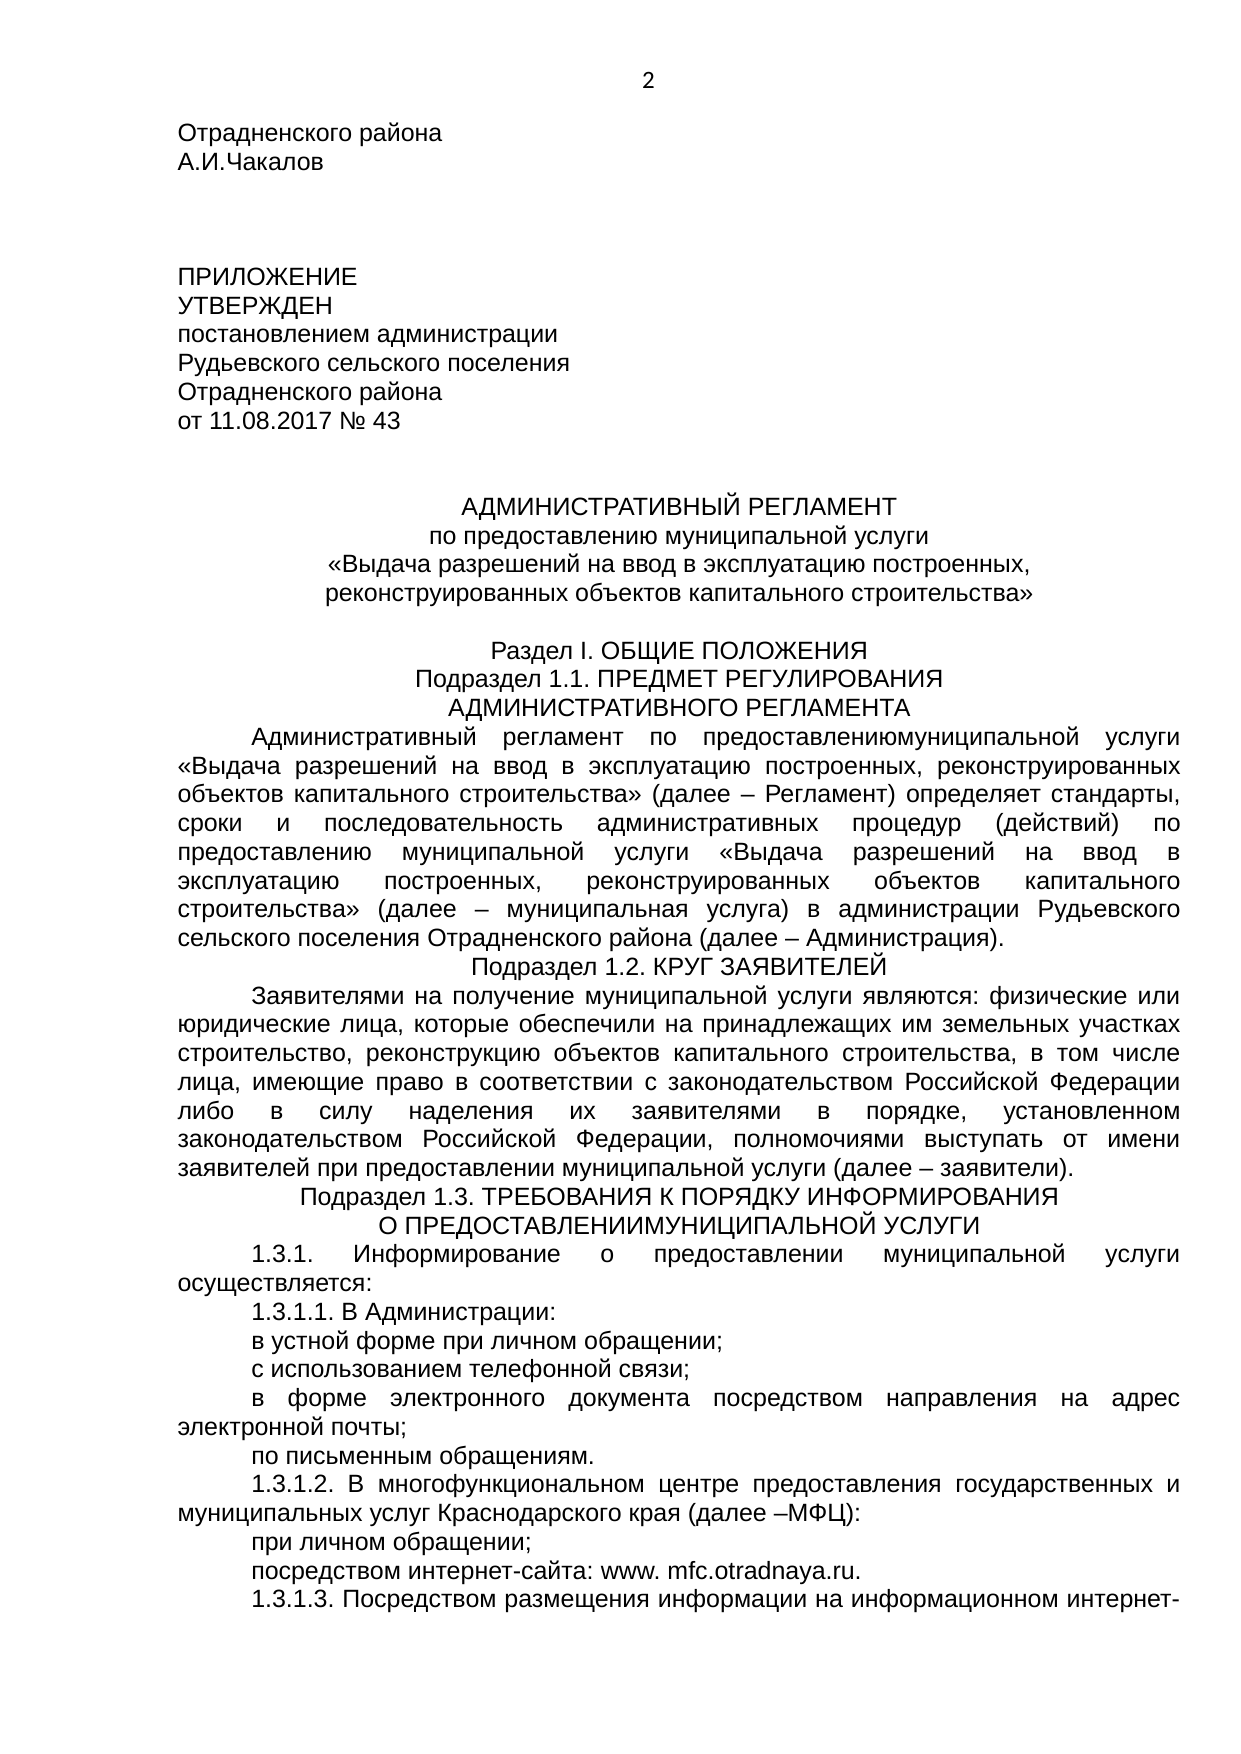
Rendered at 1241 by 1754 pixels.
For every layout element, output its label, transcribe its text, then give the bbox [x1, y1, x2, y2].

text постановлением администрации [177, 319, 1181, 348]
text Подраздел 1.3. ТРЕБОВАНИЯ К ПОРЯДКУ ИНФОРМИРОВАНИЯ [177, 1182, 1181, 1211]
text по предоставлению муниципальной услуги [177, 521, 1181, 549]
text Административный регламент по предоставлениюмуниципальной услуги «Выдача разрешений на ввод в эксплуатацию построенных, реконструированных объектов капитального строительства» (далее – Регламент) определяет стандарты, сроки и последовательность административных процедур (действий) по предоставлению муниципальной услуги «Выдача разрешений на ввод в эксплуатацию построенных, реконструированных объектов капитального строительства» (далее – муниципальная услуга) в администрации Рудьевского сельского поселения Отрадненского района (далее – Администрация). [177, 722, 1181, 952]
text 1.3.1.1. В Администрации: [177, 1297, 1181, 1326]
text ПРИЛОЖЕНИЕ [177, 262, 1181, 291]
text УТВЕРЖДЕН [177, 291, 1181, 319]
text Отрадненского района [177, 118, 1181, 147]
text Раздел I. ОБЩИЕ ПОЛОЖЕНИЯ [177, 636, 1181, 664]
text при личном обращении; [177, 1527, 1181, 1556]
text Заявителями на получение муниципальной услуги являются: физические или юридические лица, которые обеспечили на принадлежащих им земельных участках строительство, реконструкцию объектов капитального строительства, в том числе лица, имеющие право в соответствии с законодательством Российской Федерации либо в силу наделения их заявителями в порядке, установленном законодательством Российской Федерации, полномочиями выступать от имени заявителей при предоставлении муниципальной услуги (далее – заявители). [177, 981, 1181, 1182]
text Отрадненского района [177, 377, 1181, 406]
text с использованием телефонной связи; [177, 1354, 1181, 1383]
text посредством интернет-сайта: www. mfc.otradnaya.ru. [177, 1556, 1181, 1584]
text «Выдача разрешений на ввод в эксплуатацию построенных, [177, 549, 1181, 578]
text Подраздел 1.2. КРУГ ЗАЯВИТЕЛЕЙ [177, 952, 1181, 981]
text АДМИНИСТРАТИВНЫЙ РЕГЛАМЕНТ [177, 492, 1181, 521]
text А.И.Чакалов [177, 147, 1181, 176]
text Подраздел 1.1. ПРЕДМЕТ РЕГУЛИРОВАНИЯ [177, 664, 1181, 693]
text по письменным обращениям. [177, 1441, 1181, 1469]
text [177, 1584, 1181, 1613]
text реконструированных объектов капитального строительства» [177, 578, 1181, 607]
text Рудьевского сельского поселения [177, 348, 1181, 377]
text от 11.08.2017 № 43 [177, 406, 1181, 434]
text в форме электронного документа посредством направления на адрес электронной почты; [177, 1383, 1181, 1441]
text 1.3.1. Информирование о предоставлении муниципальной услуги осуществляется: [177, 1239, 1181, 1297]
text АДМИНИСТРАТИВНОГО РЕГЛАМЕНТА [177, 693, 1181, 722]
text в устной форме при личном обращении; [177, 1326, 1181, 1354]
text 1.3.1.2. В многофункциональном центре предоставления государственных и муниципальных услуг Краснодарского края (далее –МФЦ): [177, 1469, 1181, 1527]
text О ПРЕДОСТАВЛЕНИИМУНИЦИПАЛЬНОЙ УСЛУГИ [177, 1211, 1181, 1239]
